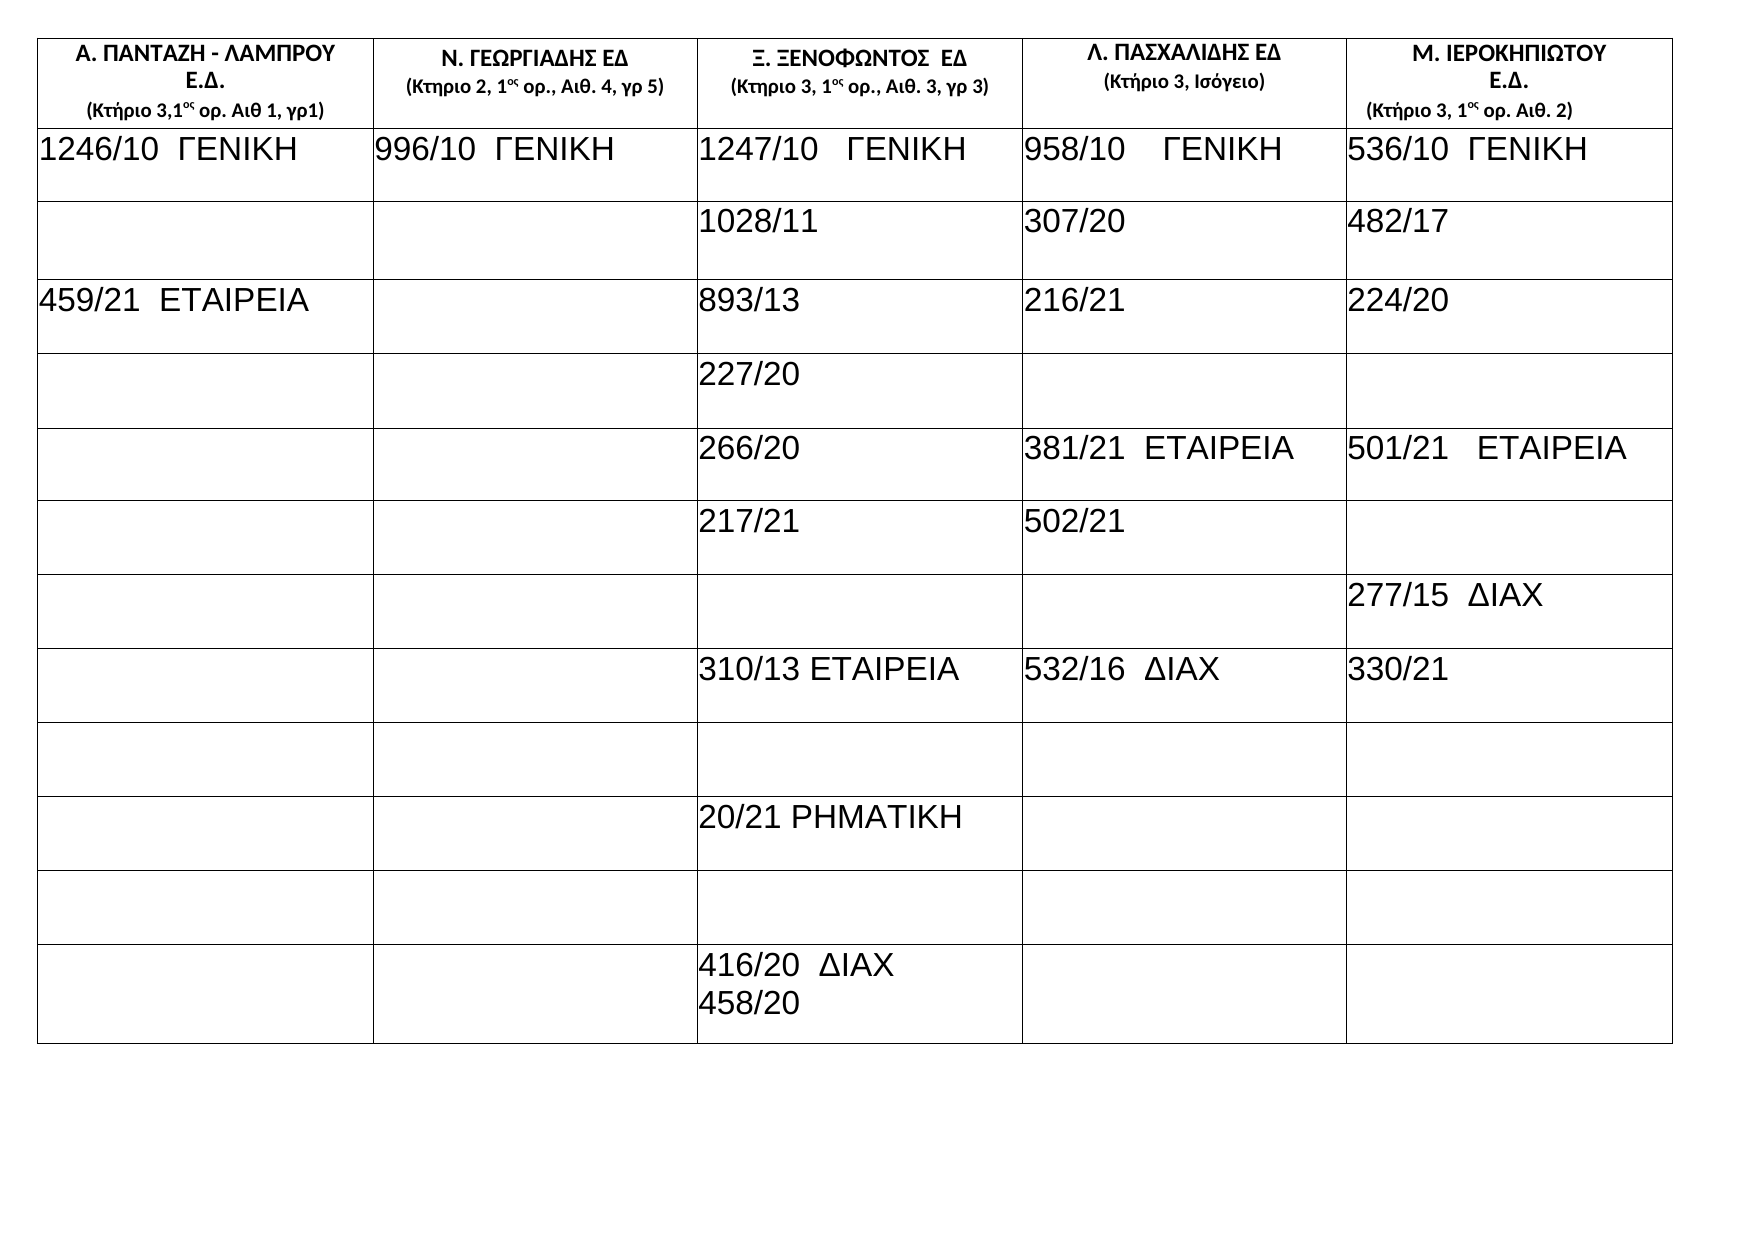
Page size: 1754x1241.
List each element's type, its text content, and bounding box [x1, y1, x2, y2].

table_cell [374, 945, 697, 1043]
table_cell [1347, 501, 1672, 574]
table_cell 1247/10 ΓΕΝΙΚΗ [698, 129, 1022, 201]
table_cell 266/20 [698, 429, 1022, 500]
table_cell [374, 202, 697, 279]
table_cell [38, 871, 373, 944]
table_cell [1023, 797, 1346, 870]
table_cell 216/21 [1023, 280, 1346, 353]
table_cell 501/21 ΕΤΑΙΡΕΙΑ [1347, 429, 1672, 500]
table_header Ξ. ΞΕΝΟΦΩΝΤΟΣ ΕΔ (Κτηριο 3, 1ος ορ., Αιθ. 3, γρ 3) [698, 39, 1022, 127]
table_cell 1028/11 [698, 202, 1022, 279]
table_cell 1246/10 ΓΕΝΙΚΗ [38, 129, 373, 201]
table_cell [374, 429, 697, 500]
table_cell [374, 797, 697, 870]
table_cell 416/20 ΔΙΑΧ 458/20 [698, 945, 1022, 1043]
table_cell 217/21 [698, 501, 1022, 574]
table_cell [38, 354, 373, 427]
table_cell [374, 723, 697, 796]
table_cell 893/13 [698, 280, 1022, 353]
table_cell 277/15 ΔΙΑΧ [1347, 575, 1672, 648]
table_cell 310/13 ΕΤΑΙΡΕΙΑ [698, 649, 1022, 722]
table_cell [38, 723, 373, 796]
table_cell 381/21 ΕΤΑΙΡΕΙΑ [1023, 429, 1346, 500]
table_cell 996/10 ΓΕΝΙΚΗ [374, 129, 697, 201]
table_cell [374, 501, 697, 574]
table_cell [1347, 723, 1672, 796]
table_cell [698, 575, 1022, 648]
table_cell [374, 649, 697, 722]
table_cell [1023, 723, 1346, 796]
table_cell 482/17 [1347, 202, 1672, 279]
table_cell [1023, 871, 1346, 944]
table_cell [698, 871, 1022, 944]
table_cell [38, 575, 373, 648]
table_cell [38, 501, 373, 574]
table_cell 536/10 ΓΕΝΙΚΗ [1347, 129, 1672, 201]
table_cell 958/10 ΓΕΝΙΚΗ [1023, 129, 1346, 201]
table_cell [1023, 354, 1346, 427]
table_header Λ. ΠΑΣΧΑΛΙΔΗΣ ΕΔ (Κτήριο 3, Ισόγειο) [1023, 39, 1346, 127]
table_cell 224/20 [1347, 280, 1672, 353]
table_cell [1347, 871, 1672, 944]
table_cell [374, 871, 697, 944]
table_cell [374, 575, 697, 648]
table_cell [38, 649, 373, 722]
table_cell [38, 429, 373, 500]
table_cell [1347, 354, 1672, 427]
table_cell [698, 723, 1022, 796]
table_cell 532/16 ΔΙΑΧ [1023, 649, 1346, 722]
table_cell 330/21 [1347, 649, 1672, 722]
table_header Ν. ΓΕΩΡΓΙΑΔΗΣ ΕΔ (Κτηριο 2, 1ος ορ., Αιθ. 4, γρ 5) [374, 39, 697, 127]
table_cell 459/21 ΕΤΑΙΡΕΙΑ [38, 280, 373, 353]
table_cell [1347, 797, 1672, 870]
table_cell 20/21 ΡΗΜΑΤΙΚΗ [698, 797, 1022, 870]
table_header Μ. ΙΕΡΟΚΗΠΙΩΤΟΥ Ε.Δ. (Κτήριο 3, 1ος ορ. Αιθ. 2) [1347, 39, 1672, 127]
table_header Α. ΠΑΝΤΑΖΗ - ΛΑΜΠΡΟΥ Ε.Δ. (Κτήριο 3,1ος ορ. Αιθ 1, γρ1) [38, 39, 373, 127]
table_cell [38, 945, 373, 1043]
table_cell 502/21 [1023, 501, 1346, 574]
table_cell [38, 202, 373, 279]
table_cell [374, 280, 697, 353]
table_cell [1023, 945, 1346, 1043]
table_cell 307/20 [1023, 202, 1346, 279]
table_cell [1023, 575, 1346, 648]
table_cell 227/20 [698, 354, 1022, 427]
table_cell [1347, 945, 1672, 1043]
table_cell [374, 354, 697, 427]
table_cell [38, 797, 373, 870]
